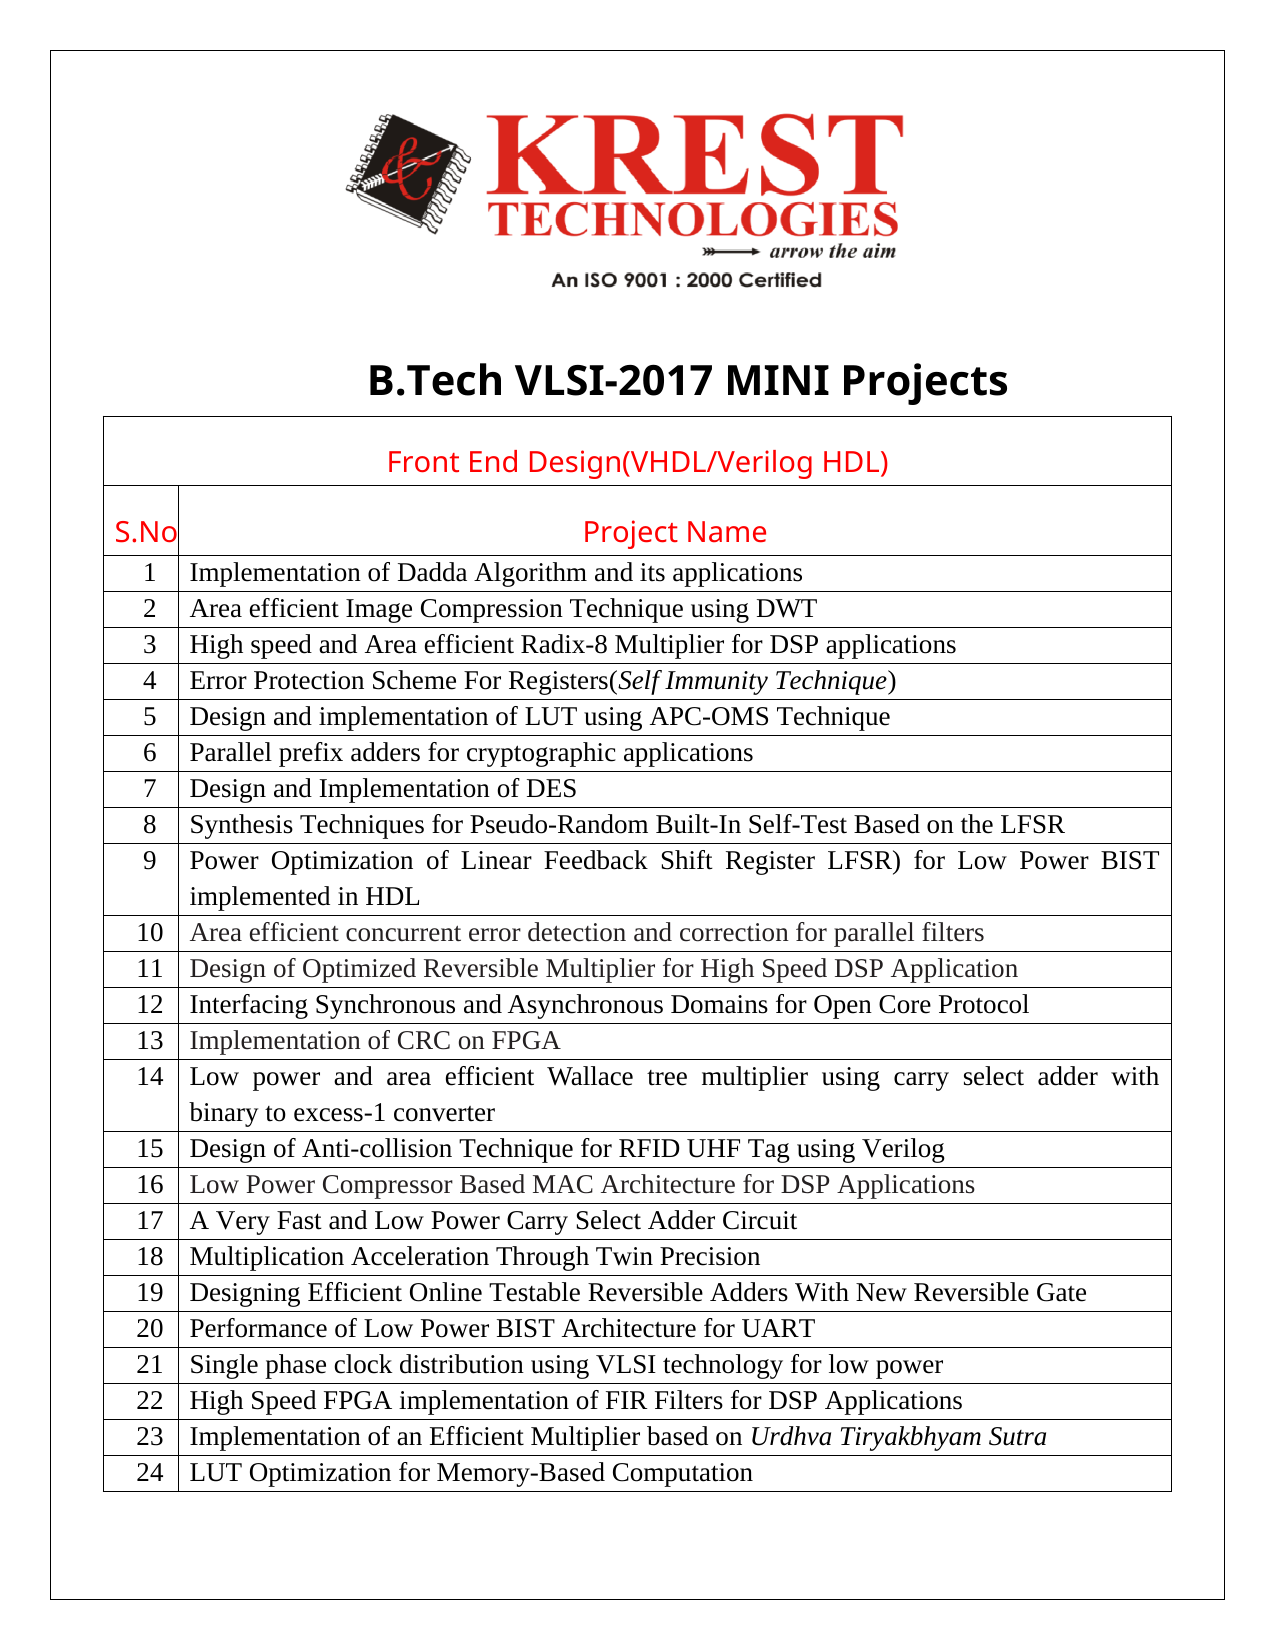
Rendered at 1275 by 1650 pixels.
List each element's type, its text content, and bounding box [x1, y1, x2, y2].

table_cell 8 [104, 808, 178, 843]
table_cell Low power and area efficient Wallace tree multiplier using carry select adder with binary to excess-1 converter [179, 1060, 1171, 1131]
table_cell 14 [104, 1060, 178, 1131]
table_cell Multiplication Acceleration Through Twin Precision [179, 1240, 1171, 1275]
table_cell High speed and Area efficient Radix-8 Multiplier for DSP applications [179, 628, 1171, 663]
table_cell Performance of Low Power BIST Architecture for UART [179, 1312, 1171, 1347]
table_cell 6 [104, 736, 178, 771]
table_cell Parallel prefix adders for cryptographic applications [179, 736, 1171, 771]
table_cell Design of Optimized Reversible Multiplier for High Speed DSP Application [179, 952, 1171, 987]
table_cell Area efficient Image Compression Technique using DWT [179, 592, 1171, 627]
table_cell 17 [104, 1204, 178, 1239]
table_cell 13 [104, 1024, 178, 1059]
table_cell 20 [104, 1312, 178, 1347]
table_cell Project Name [179, 486, 1171, 555]
table_cell Implementation of Dadda Algorithm and its applications [179, 556, 1171, 591]
table_cell Implementation of CRC on FPGA [179, 1024, 1171, 1059]
table_cell LUT Optimization for Memory-Based Computation [179, 1456, 1171, 1491]
table_cell 1 [104, 556, 178, 591]
table_cell 10 [104, 916, 178, 951]
table_cell 2 [104, 592, 178, 627]
table_cell 4 [104, 664, 178, 699]
table_cell 24 [104, 1456, 178, 1491]
table_cell 3 [104, 628, 178, 663]
table_cell Low Power Compressor Based MAC Architecture for DSP Applications [179, 1168, 1171, 1203]
table_cell Interfacing Synchronous and Asynchronous Domains for Open Core Protocol [179, 988, 1171, 1023]
table_cell Error Protection Scheme For Registers(Self Immunity Technique) [179, 664, 1171, 699]
table_cell 21 [104, 1348, 178, 1383]
table_cell Design of Anti-collision Technique for RFID UHF Tag using Verilog [179, 1132, 1171, 1167]
table_cell Power Optimization of Linear Feedback Shift Register LFSR) for Low Power BIST implemented in HDL [179, 844, 1171, 915]
table_cell 7 [104, 772, 178, 807]
table_cell A Very Fast and Low Power Carry Select Adder Circuit [179, 1204, 1171, 1239]
table_cell High Speed FPGA implementation of FIR Filters for DSP Applications [179, 1384, 1171, 1419]
table_cell Single phase clock distribution using VLSI technology for low power [179, 1348, 1171, 1383]
table_cell 18 [104, 1240, 178, 1275]
text B.Tech VLSI-2017 MINI Projects [150, 350, 1125, 407]
table_cell Implementation of an Efficient Multiplier based on Urdhva Tiryakbhyam Sutra [179, 1420, 1171, 1455]
table_cell 12 [104, 988, 178, 1023]
table_cell 9 [104, 844, 178, 915]
table_cell 5 [104, 700, 178, 735]
table_cell 22 [104, 1384, 178, 1419]
table_cell 16 [104, 1168, 178, 1203]
table_header Front End Design(VHDL/Verilog HDL) [104, 417, 1171, 485]
table_cell Design and implementation of LUT using APC-OMS Technique [179, 700, 1171, 735]
table_cell 11 [104, 952, 178, 987]
table_cell Design and Implementation of DES [179, 772, 1171, 807]
table_cell Area efficient concurrent error detection and correction for parallel filters [179, 916, 1171, 951]
table_cell S.No [104, 486, 178, 555]
table_cell Designing Efficient Online Testable Reversible Adders With New Reversible Gate [179, 1276, 1171, 1311]
table_cell 19 [104, 1276, 178, 1311]
picture [339, 90, 922, 308]
table_cell Synthesis Techniques for Pseudo-Random Built-In Self-Test Based on the LFSR [179, 808, 1171, 843]
table_cell 23 [104, 1420, 178, 1455]
table_cell 15 [104, 1132, 178, 1167]
